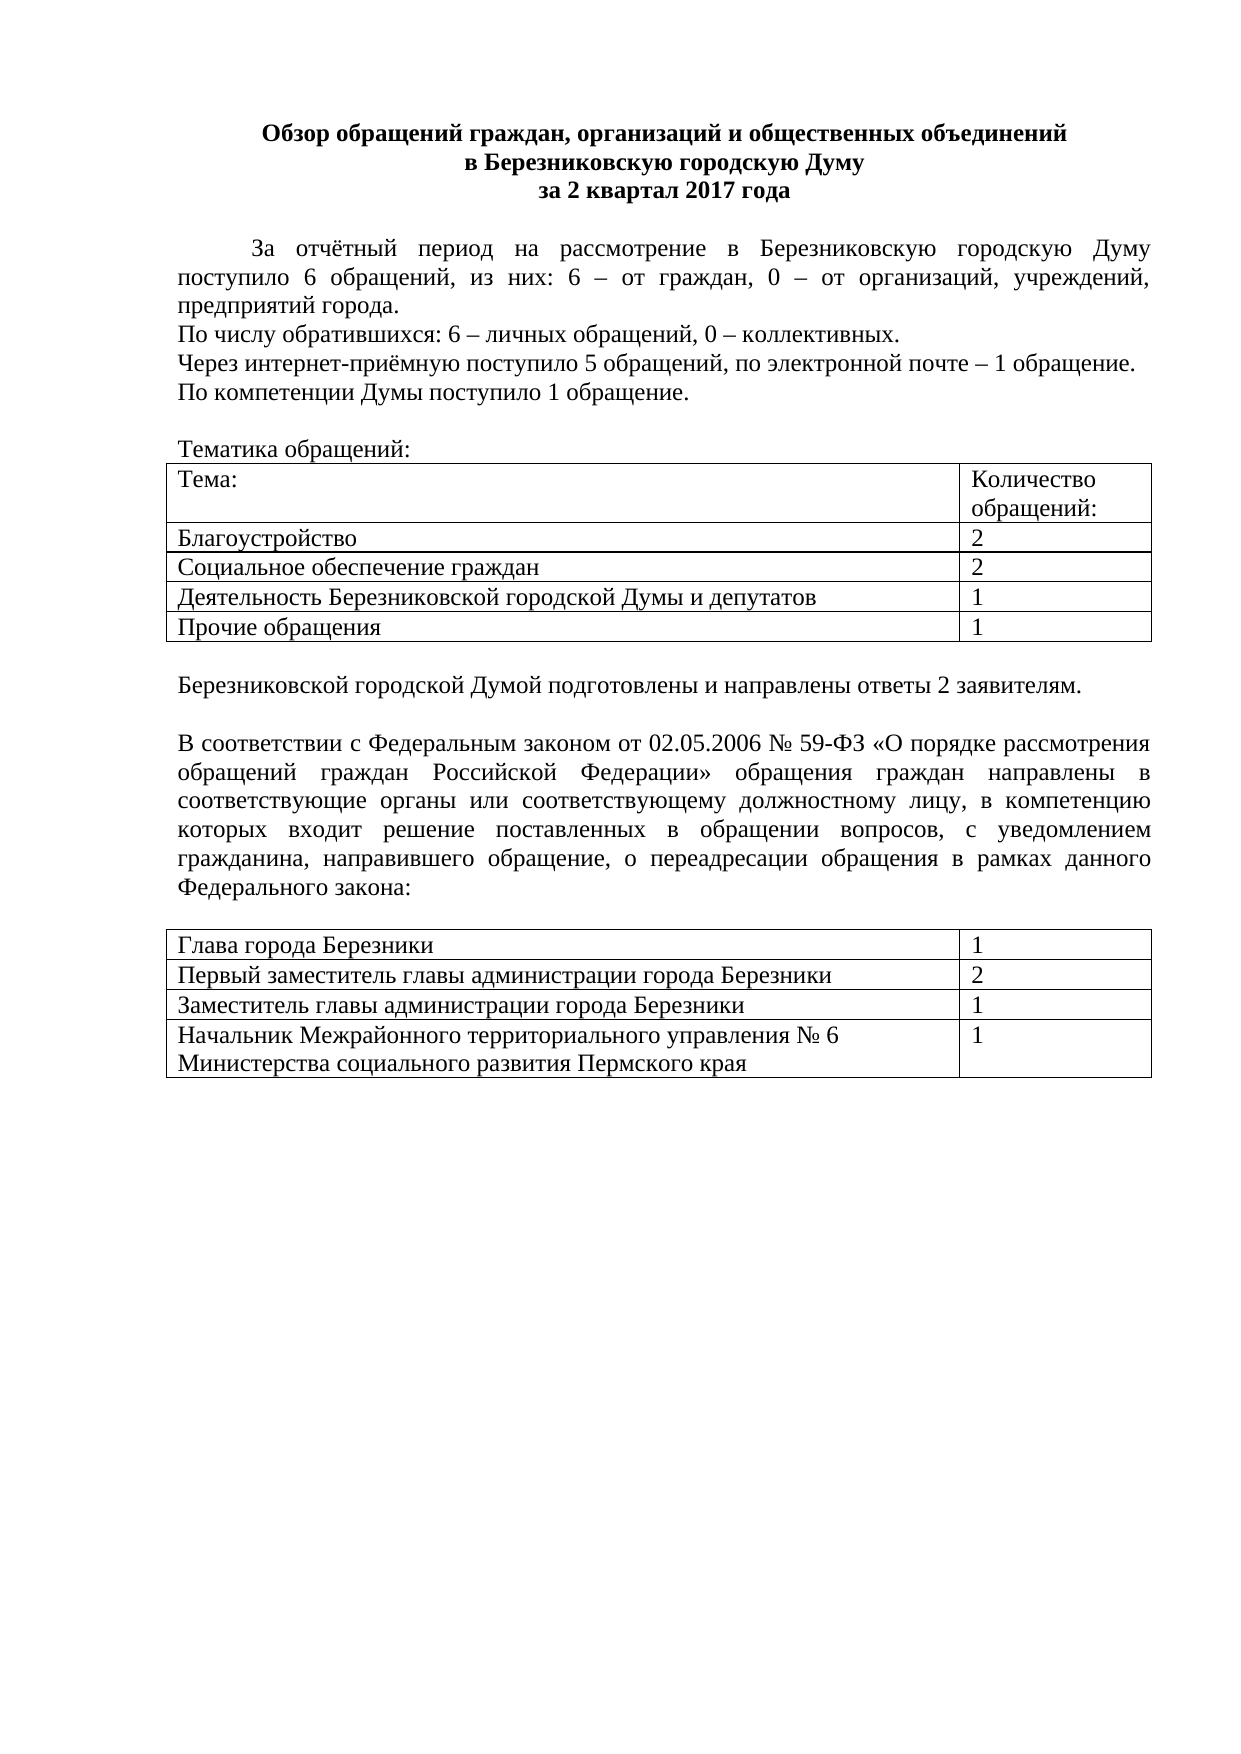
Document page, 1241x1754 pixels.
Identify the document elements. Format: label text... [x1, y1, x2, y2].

table_cell Прочие обращения [167, 612, 959, 641]
text В соответствии с Федеральным законом от 02.05.2006 № 59-ФЗ «О порядке рассмотрения обращений граждан Российской Федерации» обращения граждан направлены в соответствующие органы или соответствующему должностному лицу, в компетенцию которых входит решение поставленных в обращении вопросов, с уведомлением гражданина, направившего обращение, о переадресации обращения в рамках данного Федерального закона: [177, 728, 1152, 901]
table_header Количество обращений: [960, 464, 1151, 522]
text Обзор обращений граждан, организаций и общественных объединений [177, 118, 1152, 147]
table_cell Начальник Межрайонного территориального управления № 6 Министерства социального развития Пермского края [167, 1020, 959, 1077]
text Тематика обращений: [177, 434, 1152, 463]
table_cell Благоустройство [167, 523, 959, 551]
table_header Тема: [167, 464, 959, 522]
table_header Глава города Березники [167, 930, 959, 959]
text По компетенции Думы поступило 1 обращение. [177, 377, 1152, 406]
table_cell Заместитель главы администрации города Березники [167, 990, 959, 1019]
text за 2 квартал 2017 года [177, 176, 1152, 204]
table_cell 1 [960, 612, 1151, 641]
table_cell Первый заместитель главы администрации города Березники [167, 960, 959, 989]
table_cell 2 [960, 553, 1151, 581]
table_cell 1 [960, 990, 1151, 1019]
text в Березниковскую городскую Думу [177, 147, 1152, 176]
text По числу обратившихся: 6 – личных обращений, 0 – коллективных. [177, 319, 1152, 348]
table_cell Социальное обеспечение граждан [167, 553, 959, 581]
table_cell 1 [960, 1020, 1151, 1077]
table_cell 1 [960, 582, 1151, 611]
table_header 1 [960, 930, 1151, 959]
table_cell 2 [960, 960, 1151, 989]
text Через интернет-приёмную поступило 5 обращений, по электронной почте – 1 обращение. [177, 348, 1152, 377]
table_cell 2 [960, 523, 1151, 551]
text Березниковской городской Думой подготовлены и направлены ответы 2 заявителям. [177, 671, 1152, 699]
table_cell Деятельность Березниковской городской Думы и депутатов [167, 582, 959, 611]
text За отчётный период на рассмотрение в Березниковскую городскую Думу поступило 6 обращений, из них: 6 – от граждан, 0 – от организаций, учреждений, предприятий города. [177, 233, 1152, 319]
